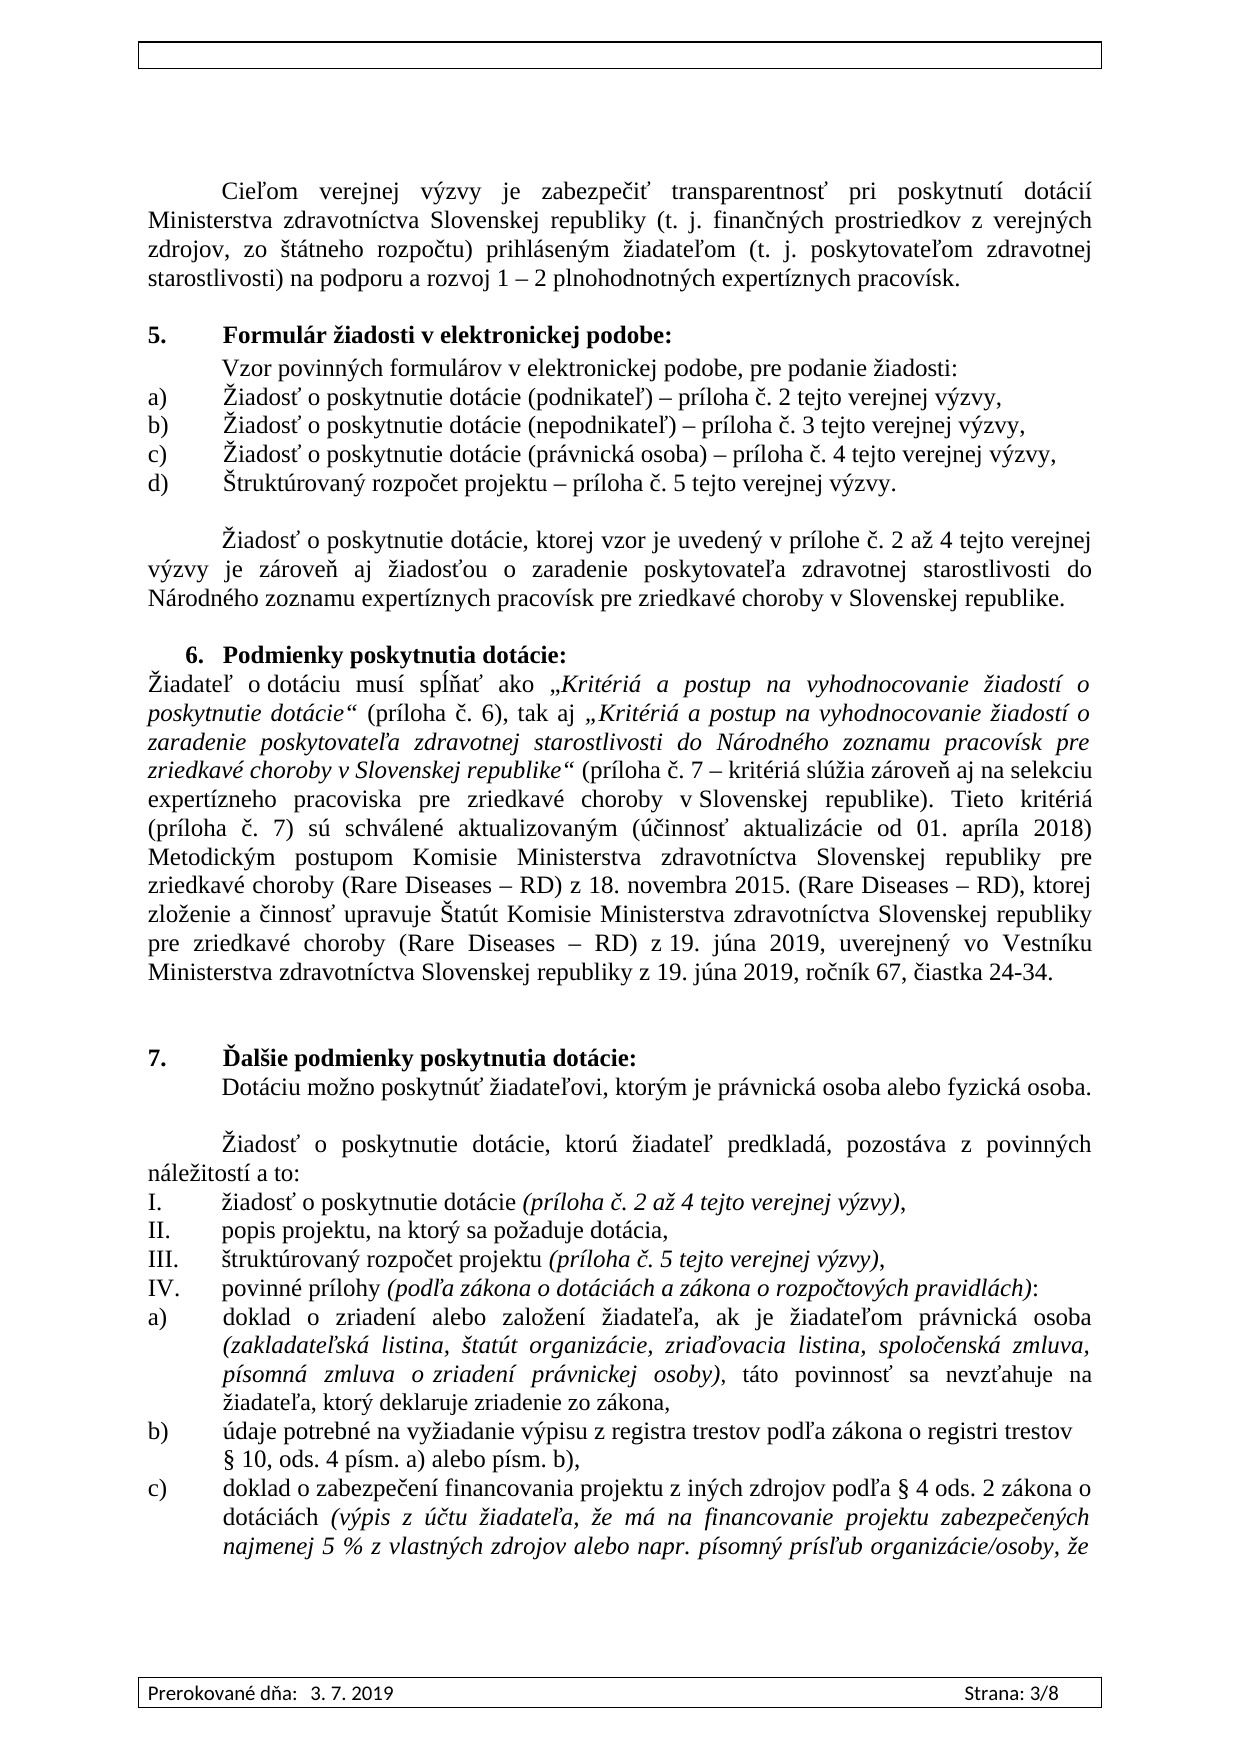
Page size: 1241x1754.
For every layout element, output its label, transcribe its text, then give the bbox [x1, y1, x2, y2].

list Štruktúrovaný rozpočet projektu – príloha č. 5 tejto verejnej výzvy. [148, 468, 1093, 497]
text § 10, ods. 4 písm. a) alebo písm. b), [223, 1444, 1093, 1473]
list štruktúrovaný rozpočet projektu (príloha č. 5 tejto verejnej výzvy), [148, 1244, 1093, 1273]
list Podmienky poskytnutia dotácie: [185, 641, 1093, 669]
list Formulár žiadosti v elektronickej podobe: [148, 320, 1093, 349]
text Vzor povinných formulárov v elektronickej podobe, pre podanie žiadosti: [148, 353, 1093, 382]
list popis projektu, na ktorý sa požaduje dotácia, [148, 1216, 1093, 1244]
list údaje potrebné na vyžiadanie výpisu z registra trestov podľa zákona o registri trestov [148, 1416, 1093, 1444]
list Ďalšie podmienky poskytnutia dotácie: [148, 1043, 1093, 1072]
text Žiadosť o poskytnutie dotácie, ktorej vzor je uvedený v prílohe č. 2 až 4 tejto verejnej výzvy je zároveň aj žiadosťou o zaradenie poskytovateľa zdravotnej starostlivosti do Národného zoznamu expertíznych pracovísk pre zriedkavé choroby v Slovenskej republike. [148, 526, 1093, 612]
text Dotáciu možno poskytnúť žiadateľovi, ktorým je právnická osoba alebo fyzická osoba. [148, 1072, 1093, 1101]
text Cieľom verejnej výzvy je zabezpečiť transparentnosť pri poskytnutí dotácií Ministerstva zdravotníctva Slovenskej republiky (t. j. finančných prostriedkov z verejných zdrojov, zo štátneho rozpočtu) prihláseným žiadateľom (t. j. poskytovateľom zdravotnej starostlivosti) na podporu a rozvoj 1 – 2 plnohodnotných expertíznych pracovísk. [148, 176, 1093, 291]
list doklad o zriadení alebo založení žiadateľa, ak je žiadateľom právnická osoba (zakladateľská listina, štatút organizácie, zriaďovacia listina, spoločenská zmluva, písomná zmluva o zriadení právnickej osoby), táto povinnosť sa nevzťahuje na žiadateľa, ktorý deklaruje zriadenie zo zákona, [148, 1302, 1093, 1416]
list Žiadosť o poskytnutie dotácie (právnická osoba) – príloha č. 4 tejto verejnej výzvy, [148, 439, 1093, 468]
list povinné prílohy (podľa zákona o dotáciách a zákona o rozpočtových pravidlách): [148, 1273, 1093, 1302]
list Žiadosť o poskytnutie dotácie (nepodnikateľ) – príloha č. 3 tejto verejnej výzvy, [148, 411, 1093, 439]
text Žiadosť o poskytnutie dotácie, ktorú žiadateľ predkladá, pozostáva z povinných náležitostí a to: [148, 1129, 1093, 1187]
list žiadosť o poskytnutie dotácie (príloha č. 2 až 4 tejto verejnej výzvy), [148, 1187, 1093, 1216]
text Žiadateľ o dotáciu musí spĺňať ako „Kritériá a postup na vyhodnocovanie žiadostí o poskytnutie dotácie“ (príloha č. 6), tak aj „Kritériá a postup na vyhodnocovanie žiadostí o zaradenie poskytovateľa zdravotnej starostlivosti do Národného zoznamu pracovísk pre zriedkavé choroby v Slovenskej republike“ (príloha č. 7 – kritériá slúžia zároveň aj na selekciu expertízneho pracoviska pre zriedkavé choroby v Slovenskej republike). Tieto kritériá (príloha č. 7) sú schválené aktualizovaným (účinnosť aktualizácie od 01. apríla 2018) Metodickým postupom Komisie Ministerstva zdravotníctva Slovenskej republiky pre zriedkavé choroby (Rare Diseases – RD) z 18. novembra 2015. (Rare Diseases – RD), ktorej zloženie a činnosť upravuje Štatút Komisie Ministerstva zdravotníctva Slovenskej republiky pre zriedkavé choroby (Rare Diseases – RD) z 19. júna 2019, uverejnený vo Vestníku Ministerstva zdravotníctva Slovenskej republiky z 19. júna 2019, ročník 67, čiastka 24-34. [148, 669, 1093, 986]
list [148, 1473, 1093, 1559]
list Žiadosť o poskytnutie dotácie (podnikateľ) – príloha č. 2 tejto verejnej výzvy, [148, 382, 1093, 411]
